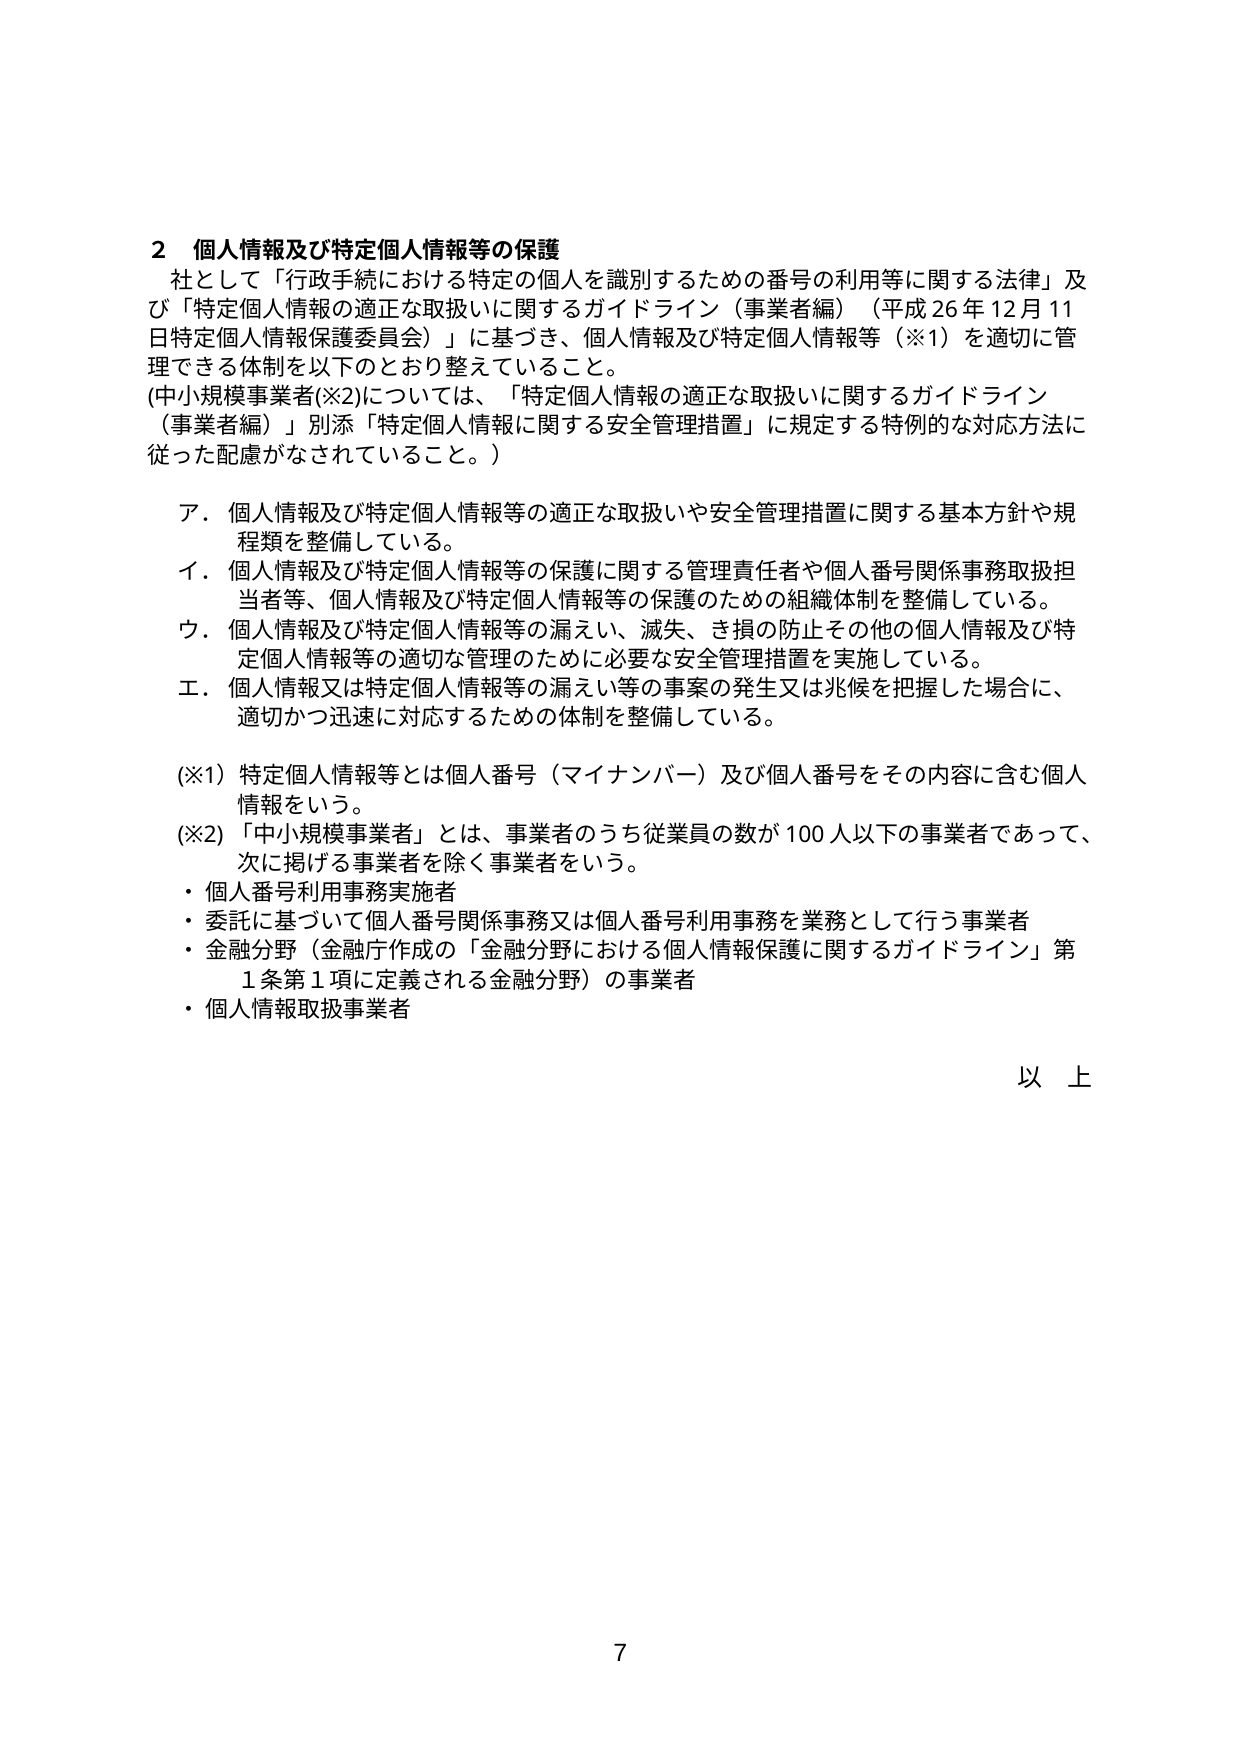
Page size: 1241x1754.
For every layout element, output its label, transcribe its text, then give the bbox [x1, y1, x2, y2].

text ２ 個人情報及び特定個人情報等の保護 [148, 236, 1092, 265]
text ア． 個人情報及び特定個人情報等の適正な取扱いや安全管理措置に関する基本方針や規程類を整備している。 [177, 498, 1092, 556]
text ウ． 個人情報及び特定個人情報等の漏えい、滅失、き損の防止その他の個人情報及び特定個人情報等の適切な管理のために必要な安全管理措置を実施している。 [177, 615, 1092, 673]
text ・ 個人番号利用事務実施者 [177, 877, 1092, 906]
text (※2) 「中小規模事業者」とは、事業者のうち従業員の数が100人以下の事業者であって、次に掲げる事業者を除く事業者をいう。 [177, 819, 1092, 877]
text (中小規模事業者(※2)については、「特定個人情報の適正な取扱いに関するガイドライン（事業者編）」別添「特定個人情報に関する安全管理措置」に規定する特例的な対応方法に従った配慮がなされていること。） [148, 381, 1092, 469]
text ・ 委託に基づいて個人番号関係事務又は個人番号利用事務を業務として行う事業者 [177, 906, 1092, 936]
text ・ 個人情報取扱事業者 [177, 994, 1092, 1023]
text エ． 個人情報又は特定個人情報等の漏えい等の事案の発生又は兆候を把握した場合に、適切かつ迅速に対応するための体制を整備している。 [177, 673, 1092, 731]
text 以 上 [148, 1057, 1092, 1093]
text (※1）特定個人情報等とは個人番号（マイナンバー）及び個人番号をその内容に含む個人情報をいう。 [177, 761, 1092, 819]
text イ． 個人情報及び特定個人情報等の保護に関する管理責任者や個人番号関係事務取扱担当者等、個人情報及び特定個人情報等の保護のための組織体制を整備している。 [177, 556, 1092, 615]
text 社として「行政手続における特定の個人を識別するための番号の利用等に関する法律」及び「特定個人情報の適正な取扱いに関するガイドライン（事業者編）（平成26年12月11日特定個人情報保護委員会）」に基づき、個人情報及び特定個人情報等（※1）を適切に管理できる体制を以下のとおり整えていること。 [148, 265, 1092, 381]
text ・ 金融分野（金融庁作成の「金融分野における個人情報保護に関するガイドライン」第１条第１項に定義される金融分野）の事業者 [177, 936, 1092, 994]
